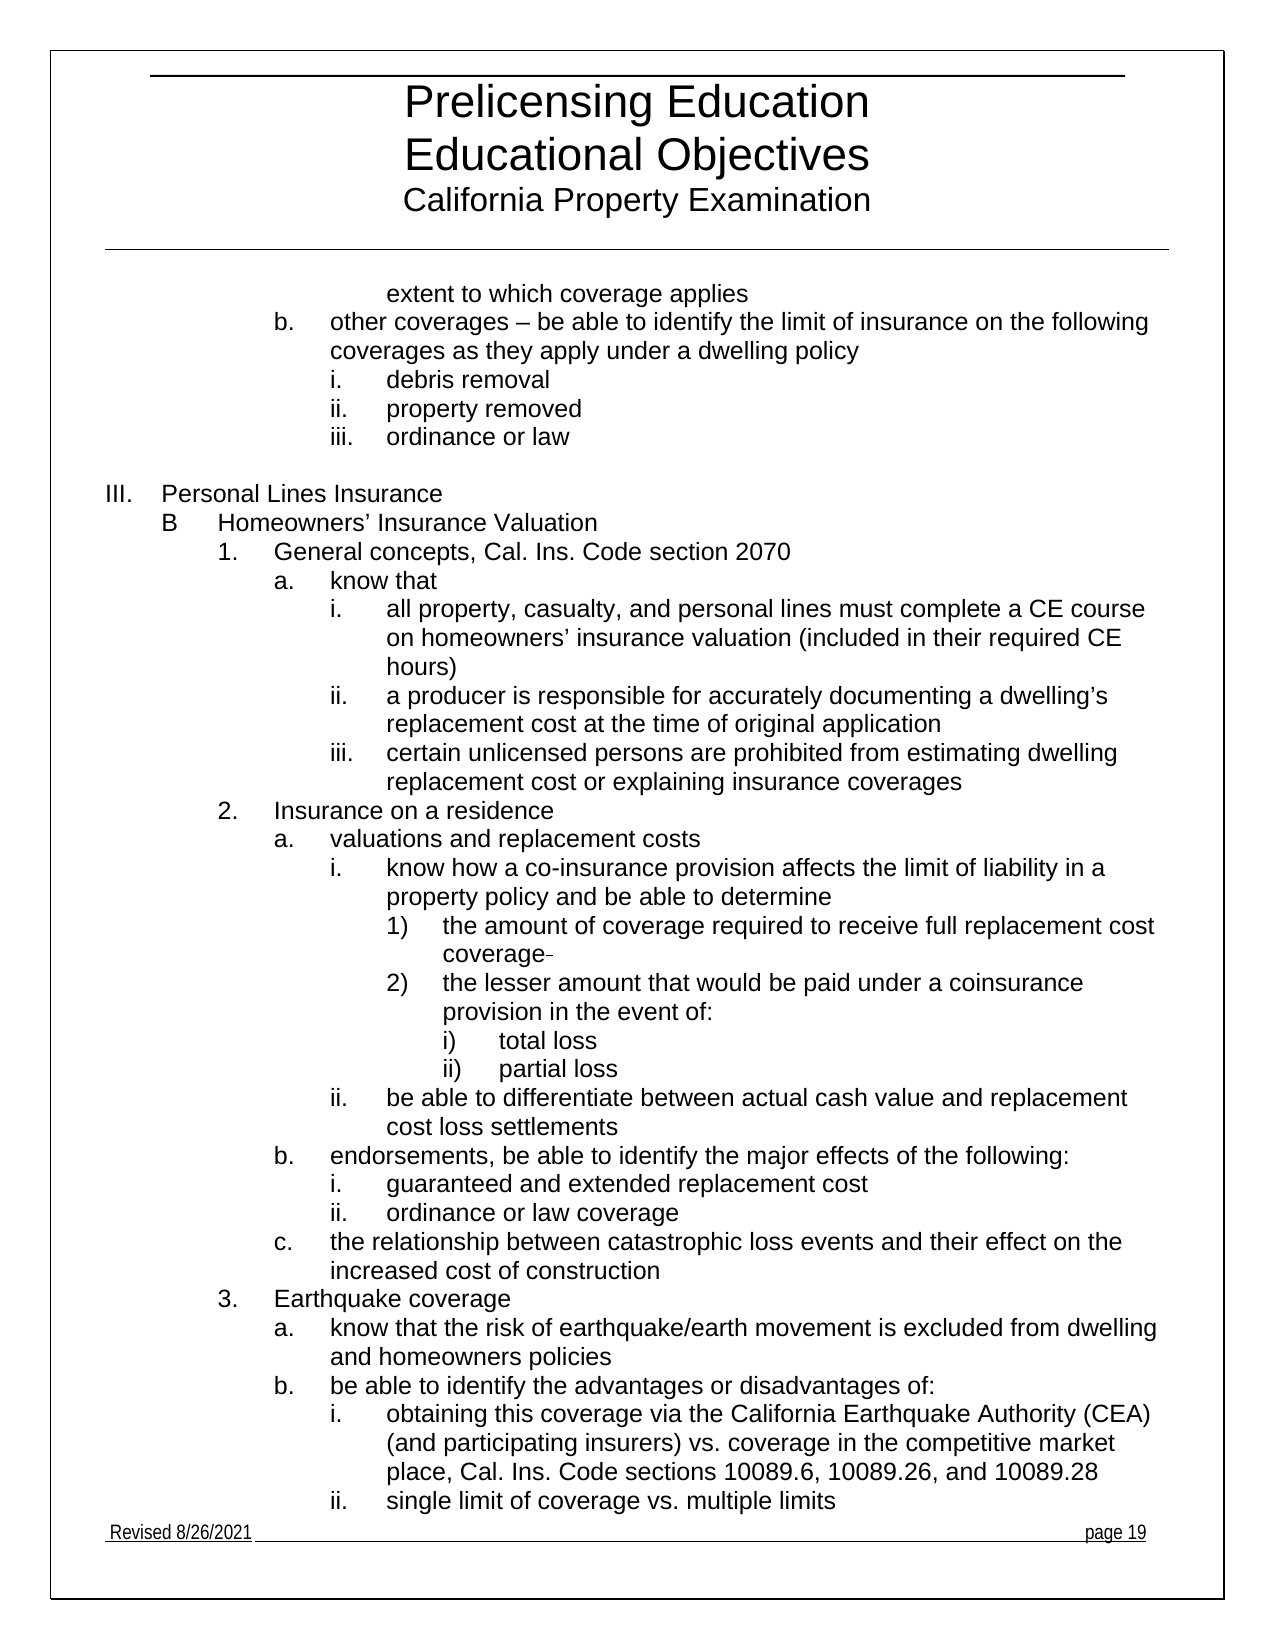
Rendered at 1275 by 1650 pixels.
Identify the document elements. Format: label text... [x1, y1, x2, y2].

text i. guaranteed and extended replacement cost [330, 1169, 1169, 1198]
text b. be able to identify the advantages or disadvantages of: [274, 1371, 1169, 1399]
text i. know how a co-insurance provision affects the limit of liability in a property policy and be able to determine [330, 853, 1169, 911]
list i. debris removal [330, 365, 1169, 394]
text b. endorsements, be able to identify the major effects of the following: [274, 1141, 1169, 1169]
text c. the relationship between catastrophic loss events and their effect on the increased cost of construction [274, 1227, 1169, 1284]
list ii. property removed [330, 394, 1169, 422]
text 1) the amount of coverage required to receive full replacement cost coverage [386, 911, 1169, 968]
text b. other coverages – be able to identify the limit of insurance on the following coverages as they apply under a dwelling policy [274, 307, 1169, 365]
text iii. ordinance or law [330, 422, 1169, 451]
text 2) the lesser amount that would be paid under a coinsurance provision in the event of: [386, 968, 1169, 1026]
text a. know that the risk of earthquake/earth movement is excluded from dwelling and homeowners policies [274, 1313, 1169, 1371]
text B Homeowners’ Insurance Valuation [161, 508, 1169, 537]
text ii. ordinance or law coverage [330, 1198, 1169, 1227]
text III. Personal Lines Insurance [105, 479, 1169, 508]
text i. obtaining this coverage via the California Earthquake Authority (CEA) (and participating insurers) vs. coverage in the competitive market place, Cal. Ins. Code sections 10089.6, 10089.26, and 10089.28 [330, 1399, 1169, 1486]
text i) total loss [442, 1026, 1169, 1054]
text iii. certain unlicensed persons are prohibited from estimating dwelling replacement cost or explaining insurance coverages [330, 738, 1169, 796]
text ii. single limit of coverage vs. multiple limits [330, 1486, 1169, 1514]
text ii) partial loss [442, 1054, 1169, 1083]
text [330, 279, 1169, 307]
text 2. Insurance on a residence [217, 796, 1169, 824]
text 3. Earthquake coverage [217, 1284, 1169, 1313]
text a. valuations and replacement costs [274, 824, 1169, 853]
text i. all property, casualty, and personal lines must complete a CE course on homeowners’ insurance valuation (included in their required CE hours) [330, 594, 1169, 681]
text ii. a producer is responsible for accurately documenting a dwelling’s replacement cost at the time of original application [330, 681, 1169, 738]
text a. know that [274, 566, 1169, 594]
text ii. be able to differentiate between actual cash value and replacement cost loss settlements [330, 1083, 1169, 1141]
text 1. General concepts, Cal. Ins. Code section 2070 [217, 537, 1169, 566]
